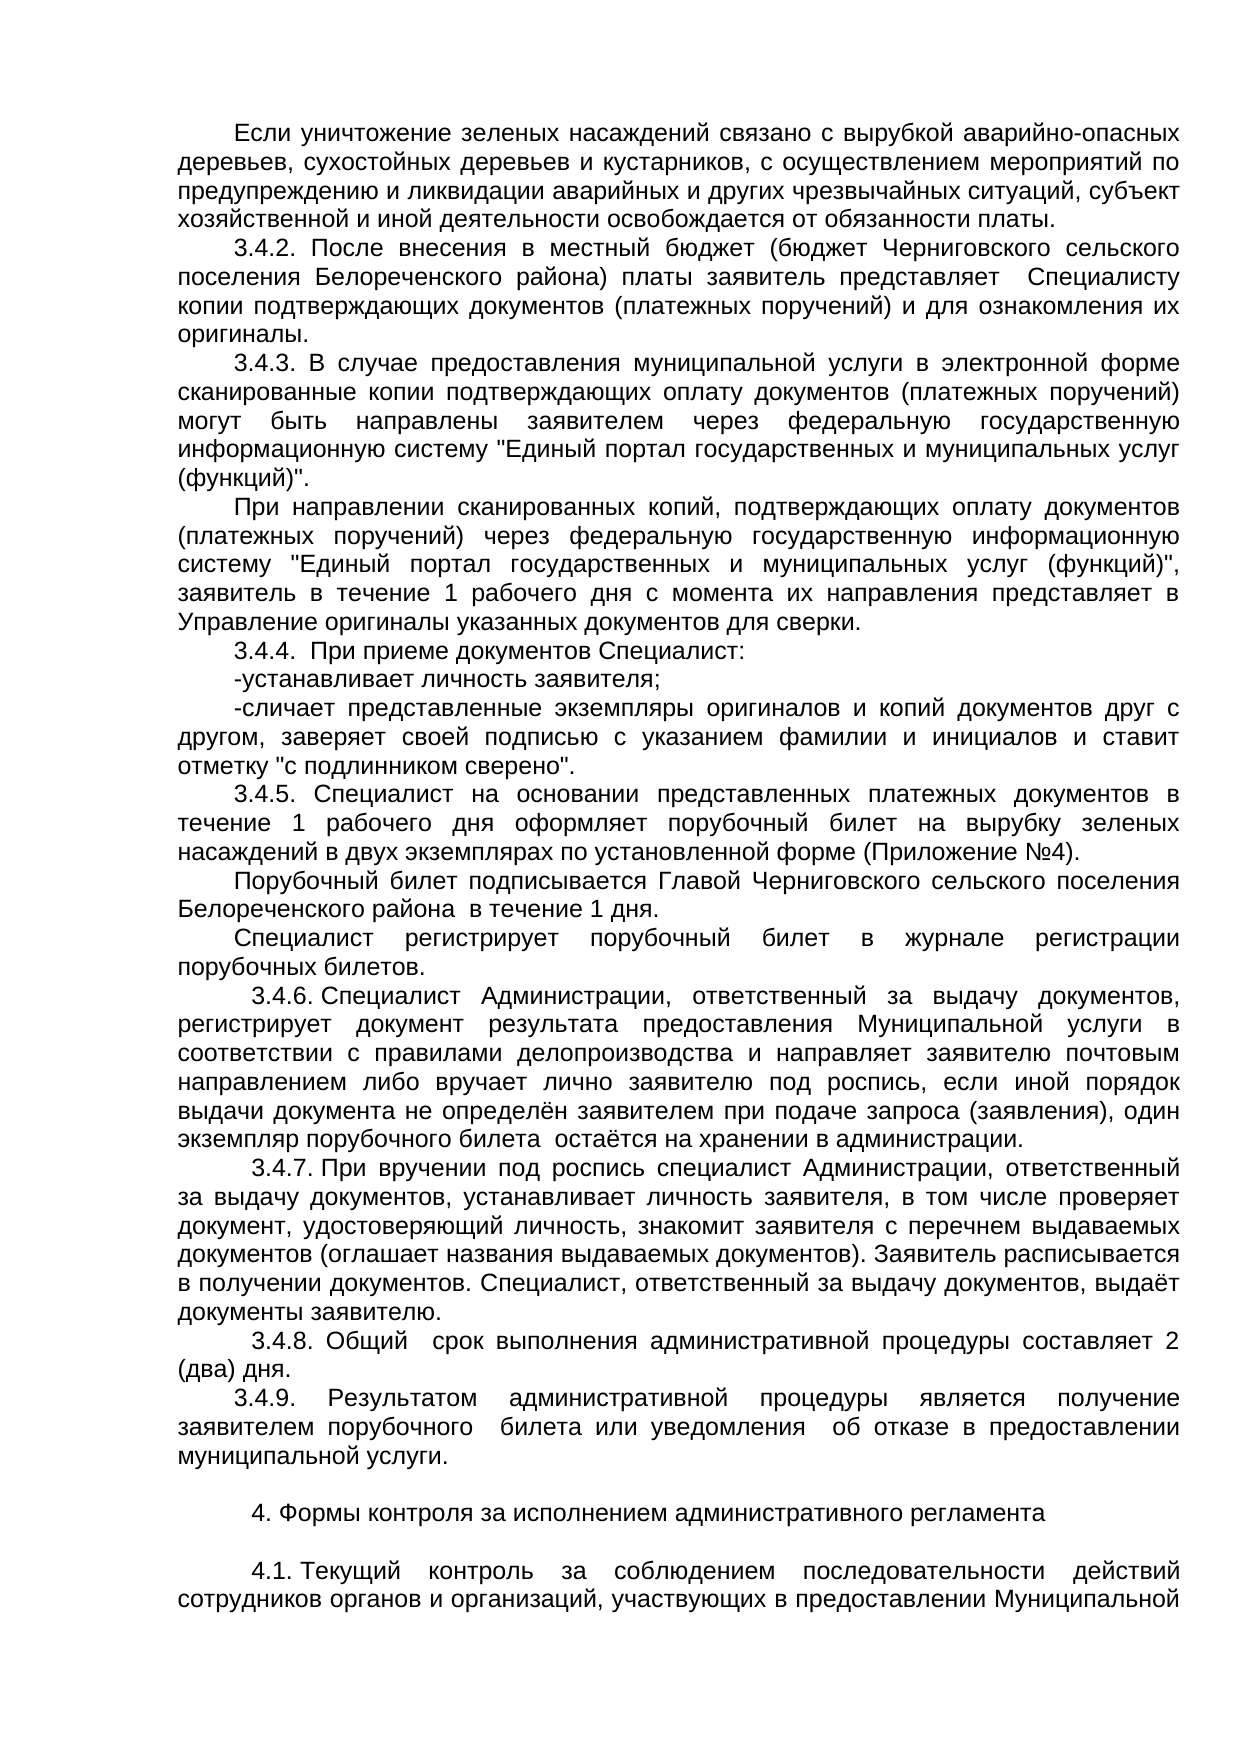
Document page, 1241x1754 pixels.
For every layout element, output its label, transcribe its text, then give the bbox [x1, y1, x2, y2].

text 4. Формы контроля за исполнением административного регламента [177, 1498, 1181, 1527]
text Специалист регистрирует порубочный билет в журнале регистрации порубочных билетов. [177, 923, 1181, 981]
text -устанавливает личность заявителя; [177, 664, 1181, 693]
text Если уничтожение зеленых насаждений связано с вырубкой аварийно-опасных деревьев, сухостойных деревьев и кустарников, с осуществлением мероприятий по предупреждению и ликвидации аварийных и других чрезвычайных ситуаций, субъект хозяйственной и иной деятельности освобождается от обязанности платы. [177, 118, 1181, 233]
text 3.4.3. В случае предоставления муниципальной услуги в электронной форме сканированные копии подтверждающих оплату документов (платежных поручений) могут быть направлены заявителем через федеральную государственную информационную систему "Единый портал государственных и муниципальных услуг (функций)". [177, 348, 1181, 492]
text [177, 1556, 1181, 1613]
text 3.4.2. После внесения в местный бюджет (бюджет Черниговского сельского поселения Белореченского района) платы заявитель представляет Специалисту копии подтверждающих документов (платежных поручений) и для ознакомления их оригиналы. [177, 233, 1181, 348]
text 3.4.6. Специалист Администрации, ответственный за выдачу документов, регистрирует документ результата предоставления Муниципальной услуги в соответствии с правилами делопроизводства и направляет заявителю почтовым направлением либо вручает лично заявителю под роспись, если иной порядок выдачи документа не определён заявителем при подаче запроса (заявления), один экземпляр порубочного билета остаётся на хранении в администрации. [177, 981, 1181, 1153]
text 3.4.5. Специалист на основании представленных платежных документов в течение 1 рабочего дня оформляет порубочный билет на вырубку зеленых насаждений в двух экземплярах по установленной форме (Приложение №4). [177, 779, 1181, 866]
text 3.4.7. При вручении под роспись специалист Администрации, ответственный за выдачу документов, устанавливает личность заявителя, в том числе проверяет документ, удостоверяющий личность, знакомит заявителя с перечнем выдаваемых документов (оглашает названия выдаваемых документов). Заявитель расписывается в получении документов. Специалист, ответственный за выдачу документов, выдаёт документы заявителю. [177, 1153, 1181, 1326]
text При направлении сканированных копий, подтверждающих оплату документов (платежных поручений) через федеральную государственную информационную систему "Единый портал государственных и муниципальных услуг (функций)", заявитель в течение 1 рабочего дня с момента их направления представляет в Управление оригиналы указанных документов для сверки. [177, 492, 1181, 636]
text -сличает представленные экземпляры оригиналов и копий документов друг с другом, заверяет своей подписью с указанием фамилии и инициалов и ставит отметку "с подлинником сверено". [177, 693, 1181, 779]
text 3.4.4. При приеме документов Специалист: [177, 636, 1181, 664]
text 3.4.8. Общий срок выполнения административной процедуры составляет 2 (два) дня. [177, 1326, 1181, 1383]
text Порубочный билет подписывается Главой Черниговского сельского поселения Белореченского района в течение 1 дня. [177, 866, 1181, 923]
text 3.4.9. Результатом административной процедуры является получение заявителем порубочного билета или уведомления об отказе в предоставлении муниципальной услуги. [177, 1383, 1181, 1469]
